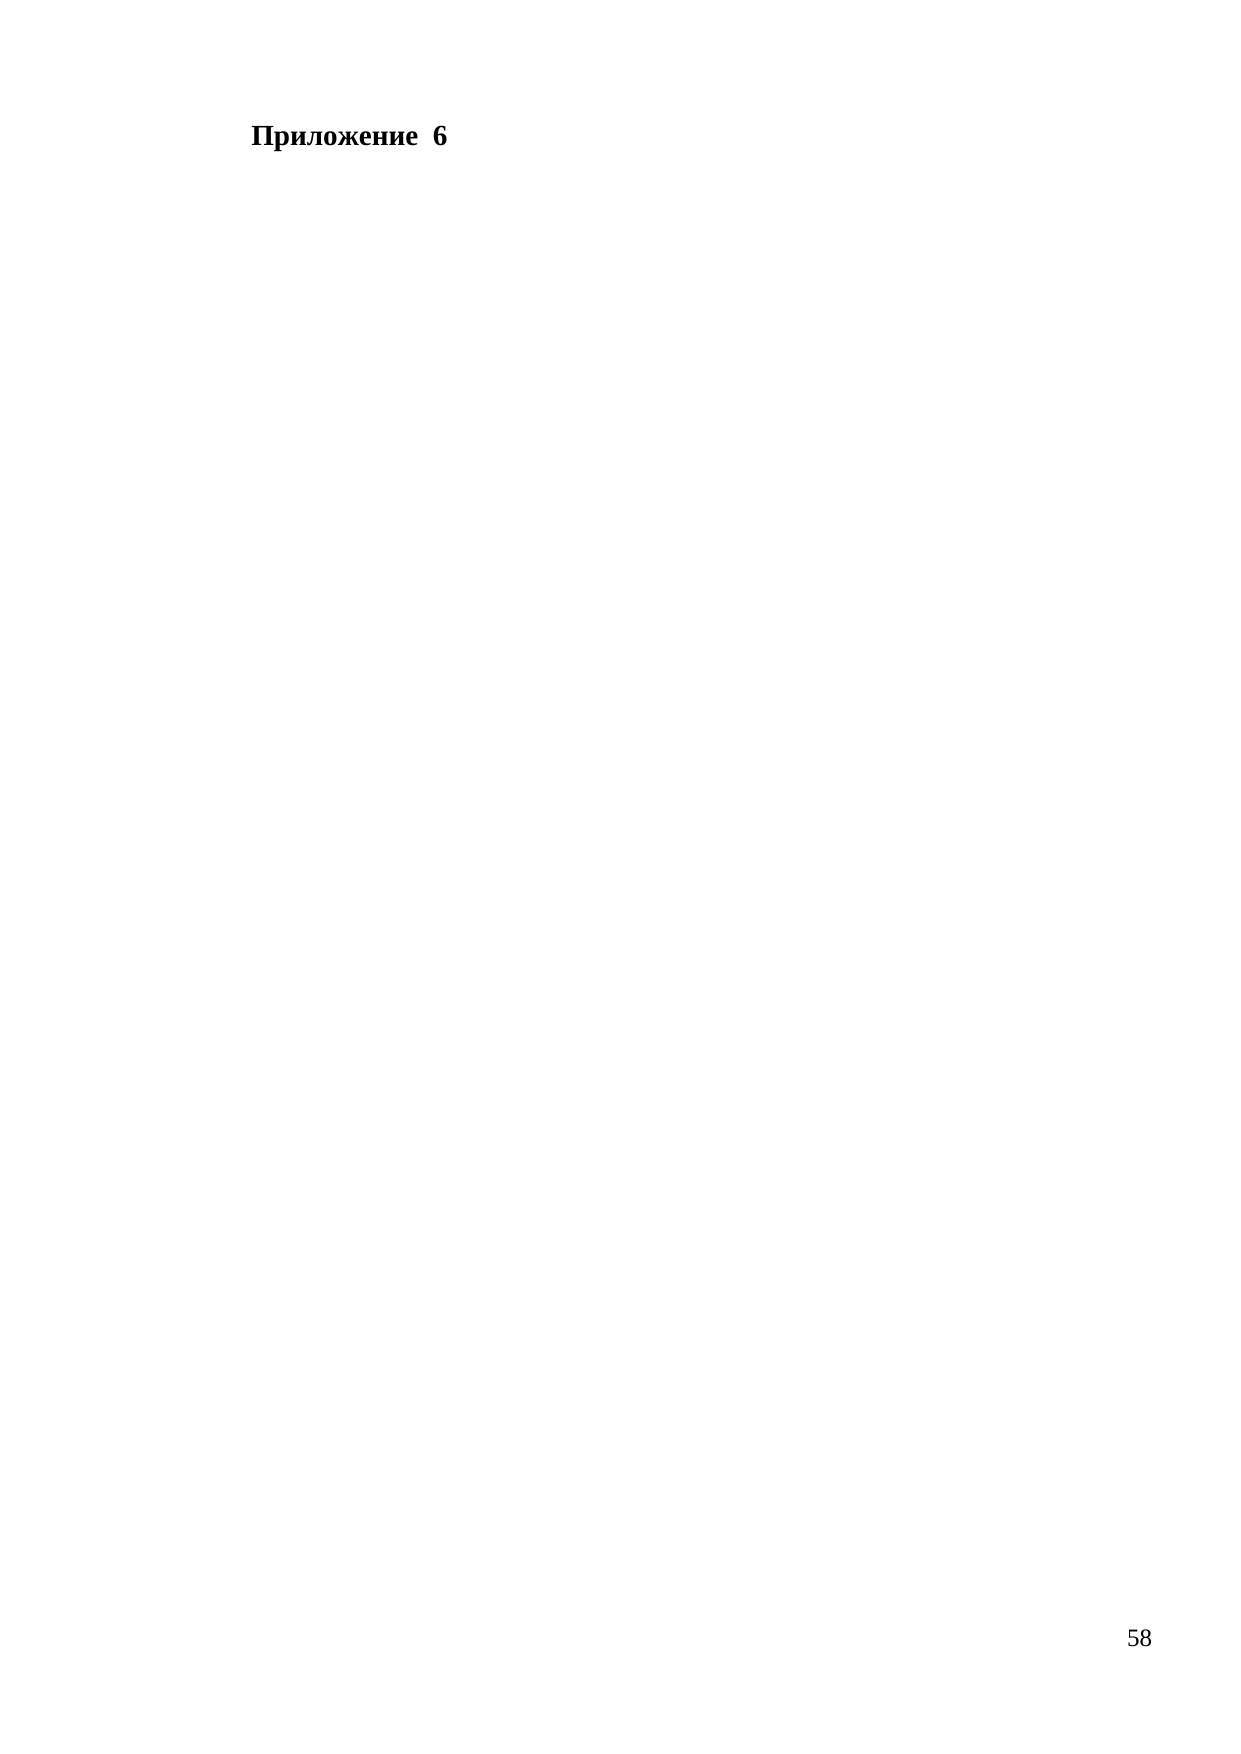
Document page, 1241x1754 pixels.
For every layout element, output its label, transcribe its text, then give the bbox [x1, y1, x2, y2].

text Приложение 6 [177, 118, 1152, 152]
